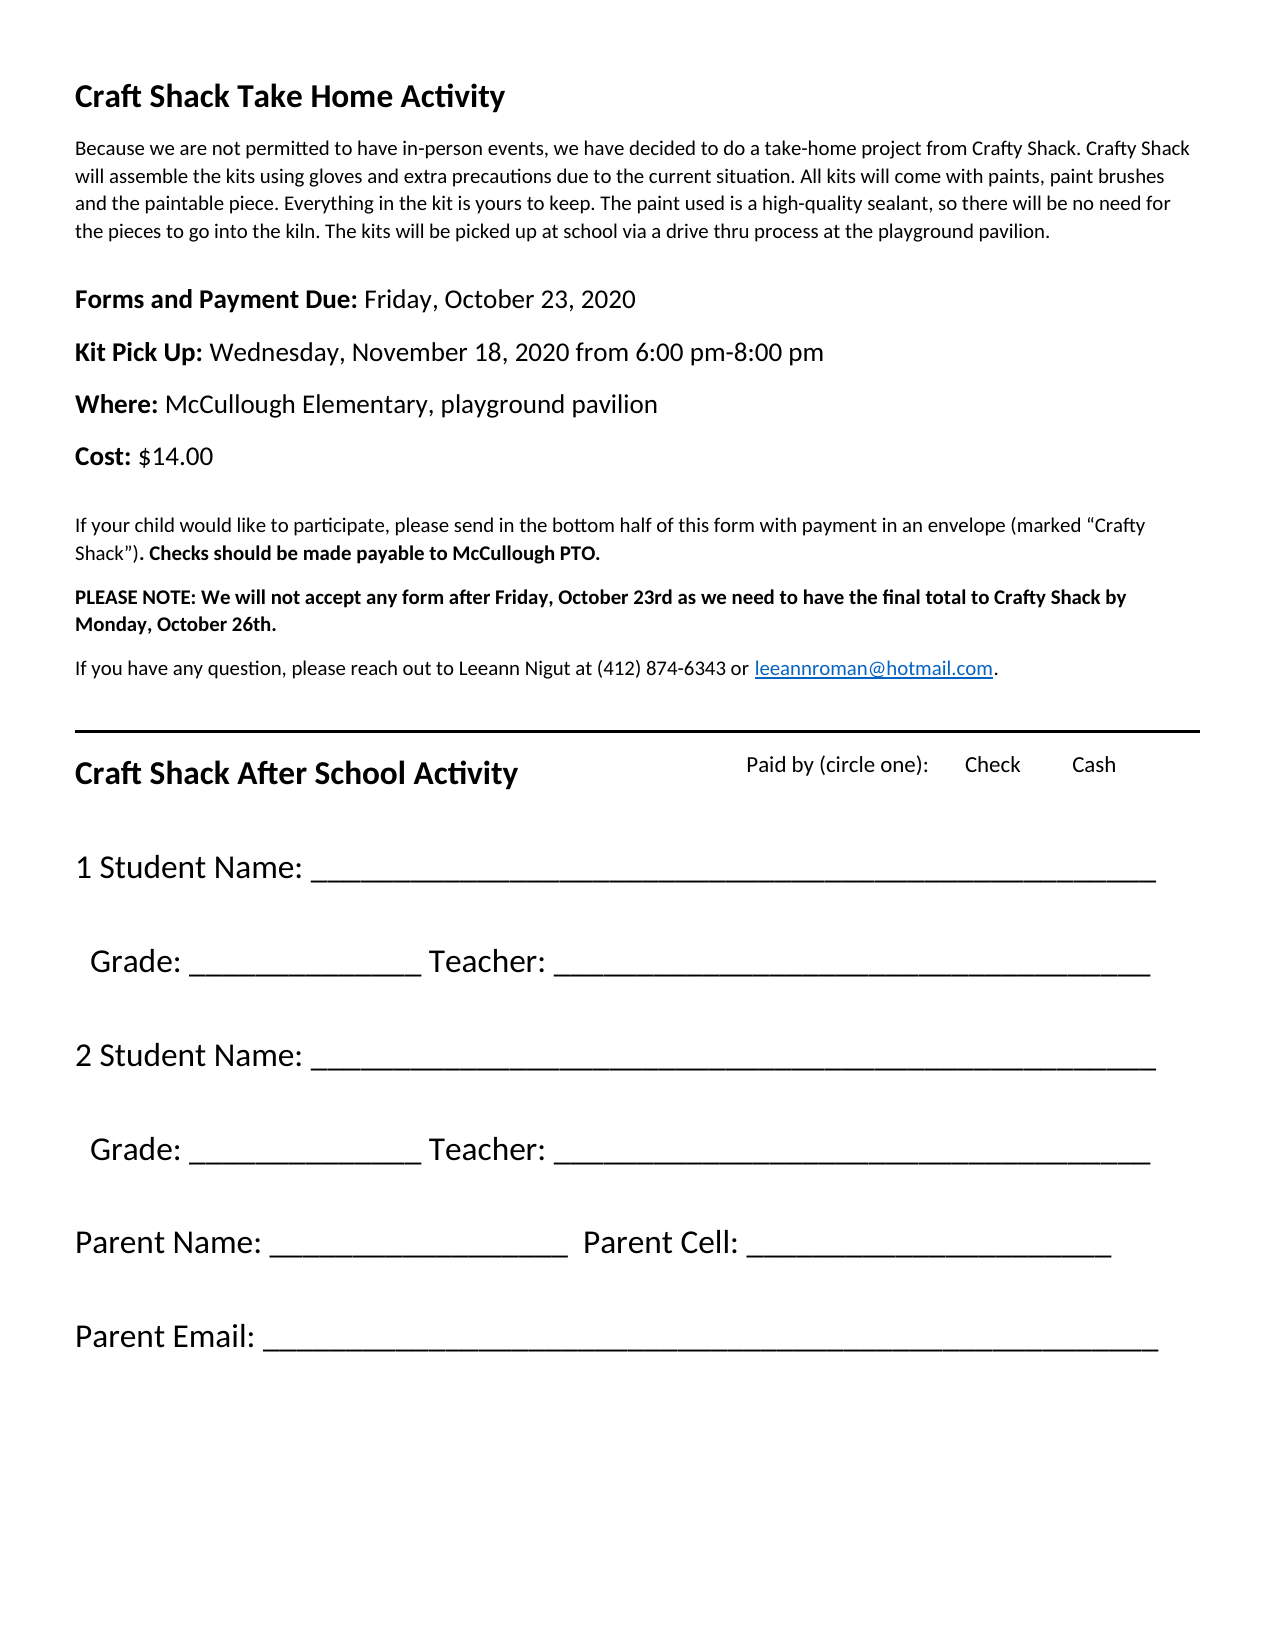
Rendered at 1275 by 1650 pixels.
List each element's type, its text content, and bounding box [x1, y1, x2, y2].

text Where: McCullough Elementary, playground pavilion [75, 387, 1200, 420]
text Grade: ______________ Teacher: ____________________________________ [75, 940, 1200, 980]
text Craft Shack After School Activity [75, 752, 1200, 792]
text Parent Name: __________________ Parent Cell: ______________________ [75, 1222, 1200, 1262]
text Cost: $14.00 [75, 439, 1200, 473]
text If you have any question, please reach out to Leeann Nigut at (412) 874-6343 or leeannroman@hotmail.com. [75, 656, 1200, 681]
text 1 Student Name: ___________________________________________________ [75, 846, 1247, 886]
text Craft Shack Take Home Activity [75, 75, 1200, 116]
text Grade: ______________ Teacher: ____________________________________ [75, 1128, 1200, 1168]
text If your child would like to participate, please send in the bottom half of this form with payment in an envelope (marked “Crafty Shack”). Checks should be made payable to McCullough PTO. [75, 513, 1200, 566]
text Parent Email: ______________________________________________________ [75, 1316, 1200, 1356]
text PLEASE NOTE: We will not accept any form after Friday, October 23rd as we need to have the final total to Crafty Shack by Monday, October 26th. [75, 584, 1200, 637]
text Because we are not permitted to have in-person events, we have decided to do a take-home project from Crafty Shack. Crafty Shack will assemble the kits using gloves and extra precautions due to the current situation. All kits will come with paints, paint brushes and the paintable piece. Everything in the kit is yours to keep. The paint used is a high-quality sealant, so there will be no need for the pieces to go into the kiln. The kits will be picked up at school via a drive thru process at the playground pavilion. [75, 136, 1200, 243]
text Kit Pick Up: Wednesday, November 18, 2020 from 6:00 pm-8:00 pm [75, 335, 1200, 368]
text 2 Student Name: ___________________________________________________ [75, 1034, 1200, 1074]
text Forms and Payment Due: Friday, October 23, 2020 [75, 283, 1200, 316]
